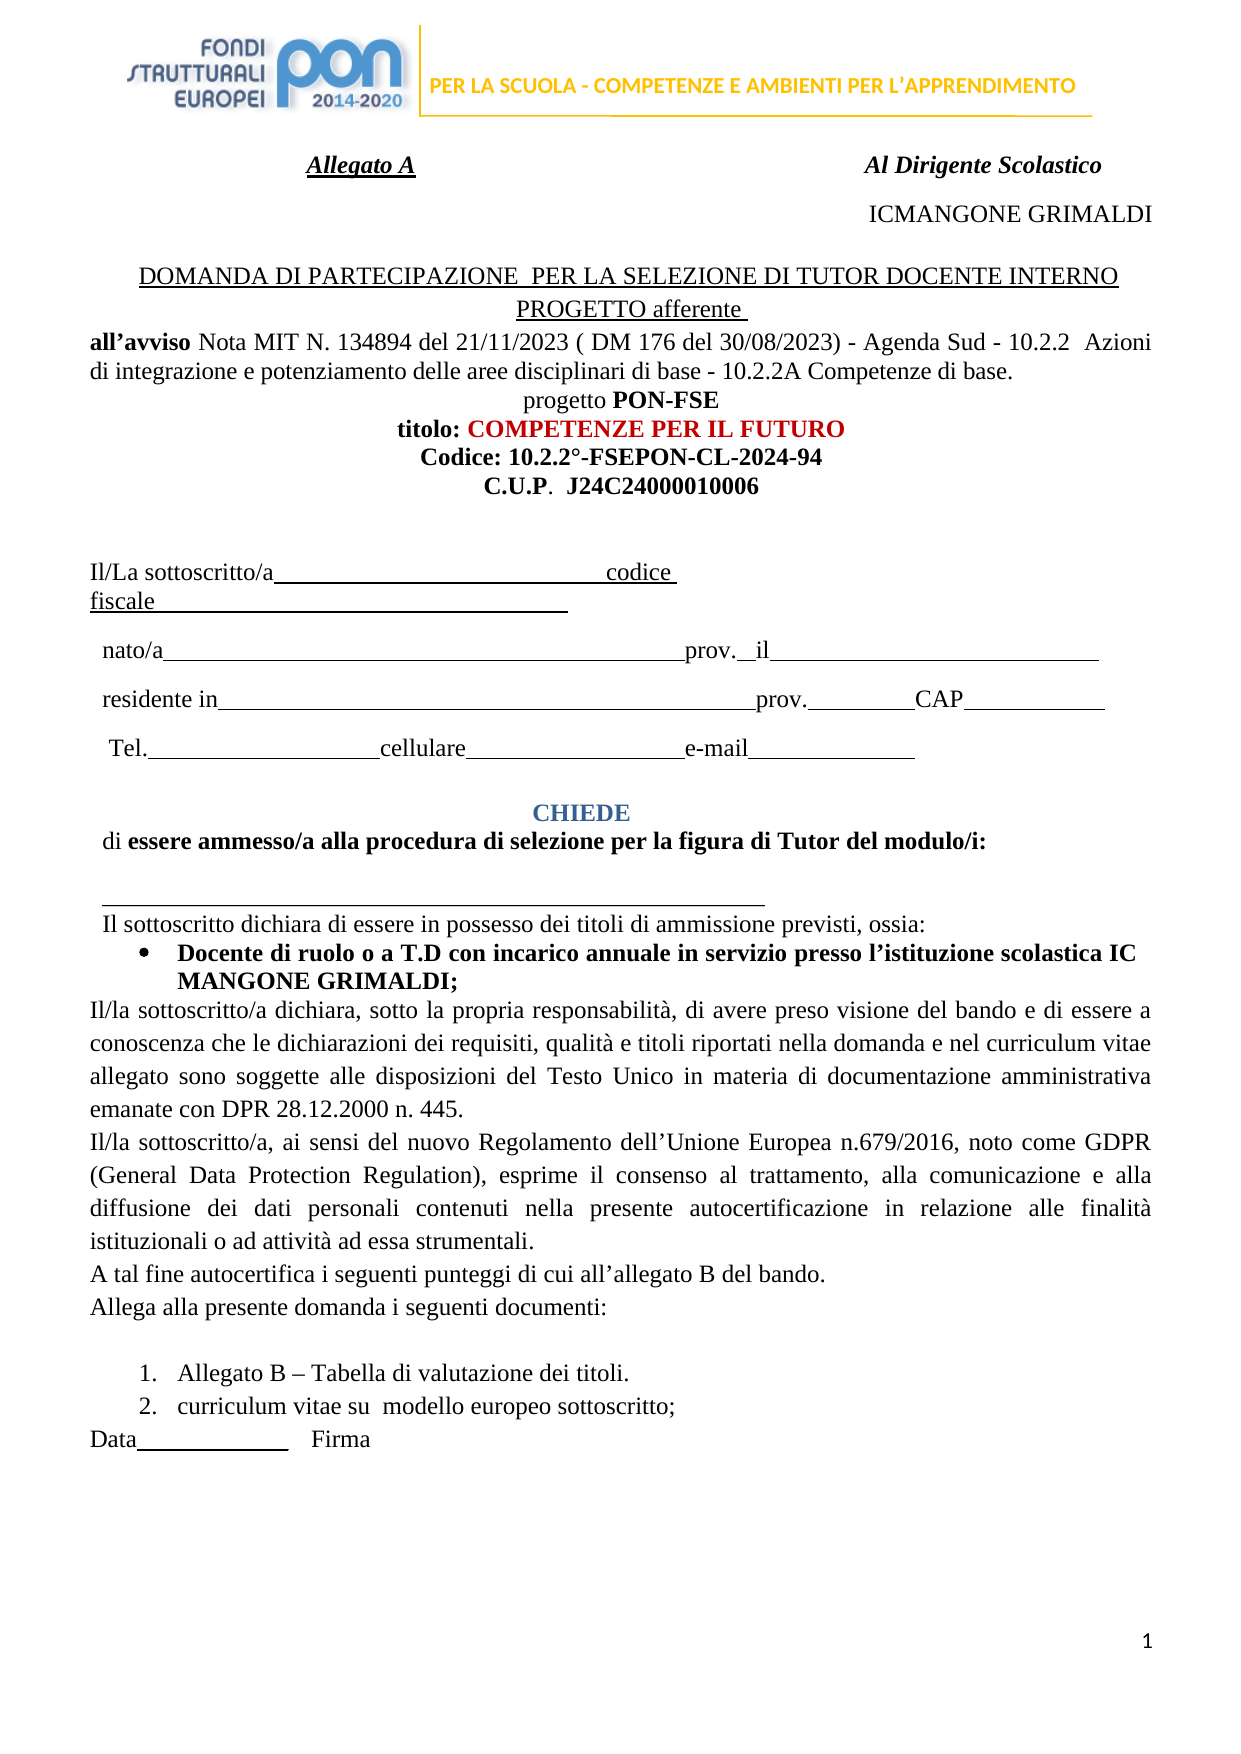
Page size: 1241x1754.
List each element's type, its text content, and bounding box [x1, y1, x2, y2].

list Allegato B – Tabella di valutazione dei titoli. [139, 1358, 1153, 1387]
text Codice: 10.2.2°-FSEPON-CL-2024-94 [89, 442, 1153, 471]
text Allegato A Al Dirigente Scolastico [89, 150, 1102, 179]
text _____________________________________________________ [102, 880, 1138, 909]
text nato/a prov. il [102, 635, 1109, 664]
text residente in prov. CAP [102, 684, 1109, 713]
list curriculum vitae su modello europeo sottoscritto; [139, 1391, 1153, 1420]
text progetto PON-FSE [89, 385, 1153, 414]
text titolo: COMPETENZE PER IL FUTURO [89, 414, 1153, 442]
text Il/la sottoscritto/a dichiara, sotto la propria responsabilità, di avere preso visione del bando e di essere a conoscenza che le dichiarazioni dei requisiti, qualità e titoli riportati nella domanda e nel curriculum vitae allegato sono soggette alle disposizioni del Testo Unico in materia di documentazione amministrativa emanate con DPR 28.12.2000 n. 445. [89, 995, 1153, 1123]
list Docente di ruolo o a T.D con incarico annuale in servizio presso l’istituzione scolastica IC MANGONE GRIMALDI; [139, 938, 1138, 995]
text Il sottoscritto dichiara di essere in possesso dei titoli di ammissione previsti, ossia: [102, 909, 1138, 938]
picture [118, 22, 420, 116]
text Tel. cellulare e-mail [102, 733, 1109, 761]
text A tal fine autocertifica i seguenti punteggi di cui all’allegato B del bando. [89, 1259, 1153, 1288]
text all’avviso Nota MIT N. 134894 del 21/11/2023 ( DM 176 del 30/08/2023) - Agenda Sud - 10.2.2 Azioni di integrazione e potenziamento delle aree disciplinari di base - 10.2.2A Competenze di base. [89, 327, 1153, 385]
text Il/la sottoscritto/a, ai sensi del nuovo Regolamento dell’Unione Europea n.679/2016, noto come GDPR (General Data Protection Regulation), esprime il consenso al trattamento, alla comunicazione e alla diffusione dei dati personali contenuti nella presente autocertificazione in relazione alle finalità istituzionali o ad attività ad essa strumentali. [89, 1127, 1153, 1255]
text di essere ammesso/a alla procedura di selezione per la figura di Tutor del modulo/i: [102, 826, 1138, 855]
text DOMANDA DI PARTECIPAZIONE PER LA SELEZIONE DI TUTOR DOCENTE INTERNO PROGETTO afferente [75, 261, 1182, 323]
text C.U.P. J24C24000010006 [89, 471, 1153, 500]
subtitle CHIEDE [489, 798, 674, 826]
text Il/La sottoscritto/a codice fiscale_________________________________ [89, 557, 1153, 615]
text Allega alla presente domanda i seguenti documenti: [89, 1292, 1153, 1321]
text ICMANGONE GRIMALDI [89, 199, 1153, 228]
text Data __________ Firma [89, 1424, 1153, 1453]
